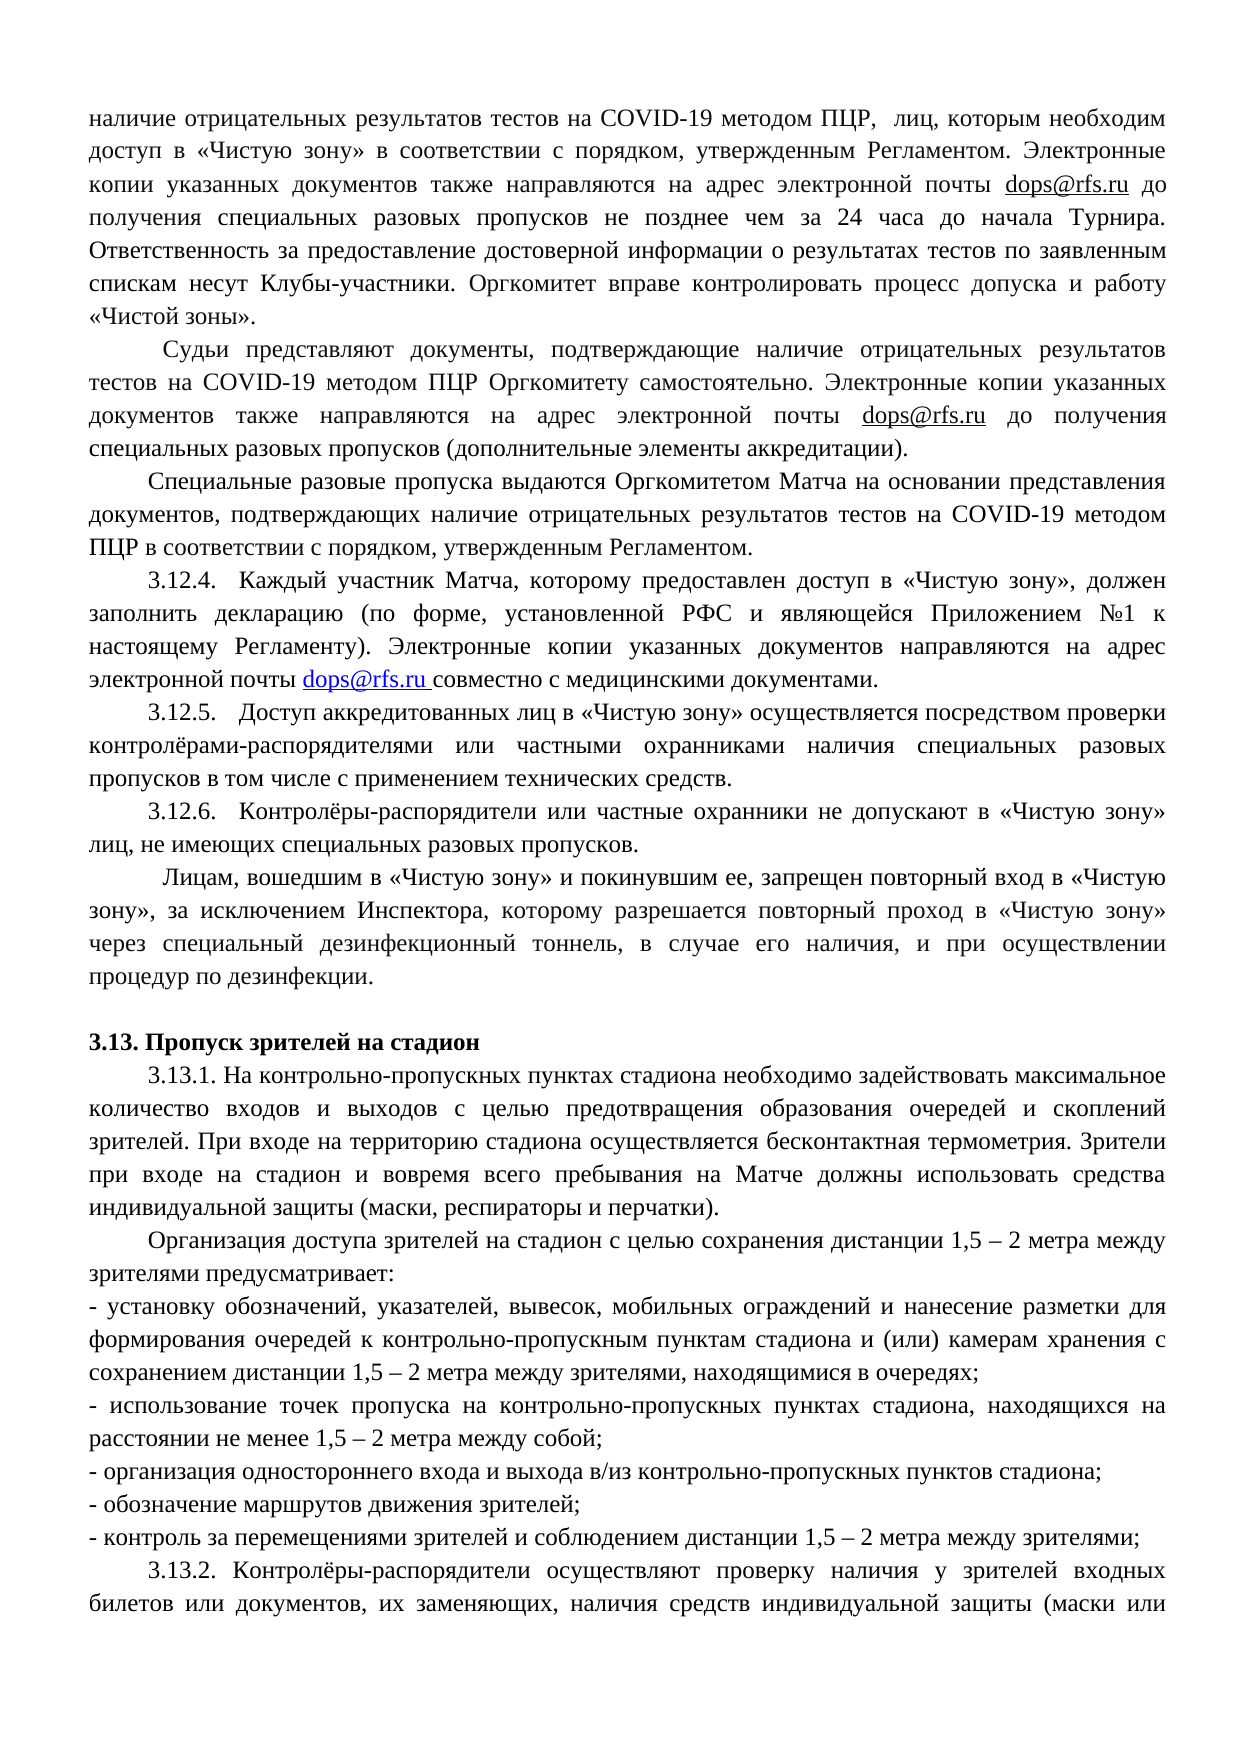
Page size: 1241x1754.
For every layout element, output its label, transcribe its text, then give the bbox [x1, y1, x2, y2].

subtitle 3.13. Пропуск зрителей на стадион [89, 1027, 1167, 1056]
list - использование точек пропуска на контрольно-пропускных пунктах стадиона, находящихся на расстоянии не менее 1,5 – 2 метра между собой; [89, 1390, 1167, 1452]
list Доступ аккредитованных лиц в «Чистую зону» осуществляется посредством проверки контролёрами-распорядителями или частными охранниками наличия специальных разовых пропусков в том числе с применением технических средств. [89, 697, 1167, 792]
text Судьи представляют документы, подтверждающие наличие отрицательных результатов тестов на COVID-19 методом ПЦР Оргкомитету самостоятельно. Электронные копии указанных документов также направляются на адрес электронной почты dops@rfs.ru до получения специальных разовых пропусков (дополнительные элементы аккредитации). [89, 334, 1167, 462]
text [89, 103, 1167, 329]
list Организация доступа зрителей на стадион с целью сохранения дистанции 1,5 – 2 метра между зрителями предусматривает: [89, 1225, 1167, 1287]
text - обозначение маршрутов движения зрителей; [89, 1489, 1167, 1518]
text - контроль за перемещениями зрителей и соблюдением дистанции 1,5 – 2 метра между зрителями; [89, 1522, 1167, 1551]
list Контролёры-распорядители или частные охранники не допускают в «Чистую зону» лиц, не имеющих специальных разовых пропусков. [89, 796, 1167, 858]
list - установку обозначений, указателей, вывесок, мобильных ограждений и нанесение разметки для формирования очередей к контрольно-пропускным пунктам стадиона и (или) камерам хранения с сохранением дистанции 1,5 – 2 метра между зрителями, находящимися в очередях; [89, 1291, 1167, 1386]
text - организация одностороннего входа и выхода в/из контрольно-пропускных пунктов стадиона; [89, 1456, 1167, 1485]
text Лицам, вошедшим в «Чистую зону» и покинувшим ее, запрещен повторный вход в «Чистую зону», за исключением Инспектора, которому разрешается повторный проход в «Чистую зону» через специальный дезинфекционный тоннель, в случае его наличия, и при осуществлении процедур по дезинфекции. [89, 862, 1167, 990]
list Каждый участник Матча, которому предоставлен доступ в «Чистую зону», должен заполнить декларацию (по форме, установленной РФС и являющейся Приложением №1 к настоящему Регламенту). Электронные копии указанных документов направляются на адрес электронной почты dops@rfs.ru совместно с медицинскими документами. [89, 565, 1167, 693]
list 3.13.1. На контрольно-пропускных пунктах стадиона необходимо задействовать максимальное количество входов и выходов с целью предотвращения образования очередей и скоплений зрителей. При входе на территорию стадиона осуществляется бесконтактная термометрия. Зрители при входе на стадион и вовремя всего пребывания на Матче должны использовать средства индивидуальной защиты (маски, респираторы и перчатки). [89, 1060, 1167, 1221]
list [89, 1556, 1167, 1617]
text Специальные разовые пропуска выдаются Оргкомитетом Матча на основании представления документов, подтверждающих наличие отрицательных результатов тестов на COVID-19 методом ПЦР в соответствии с порядком, утвержденным Регламентом. [89, 466, 1167, 561]
